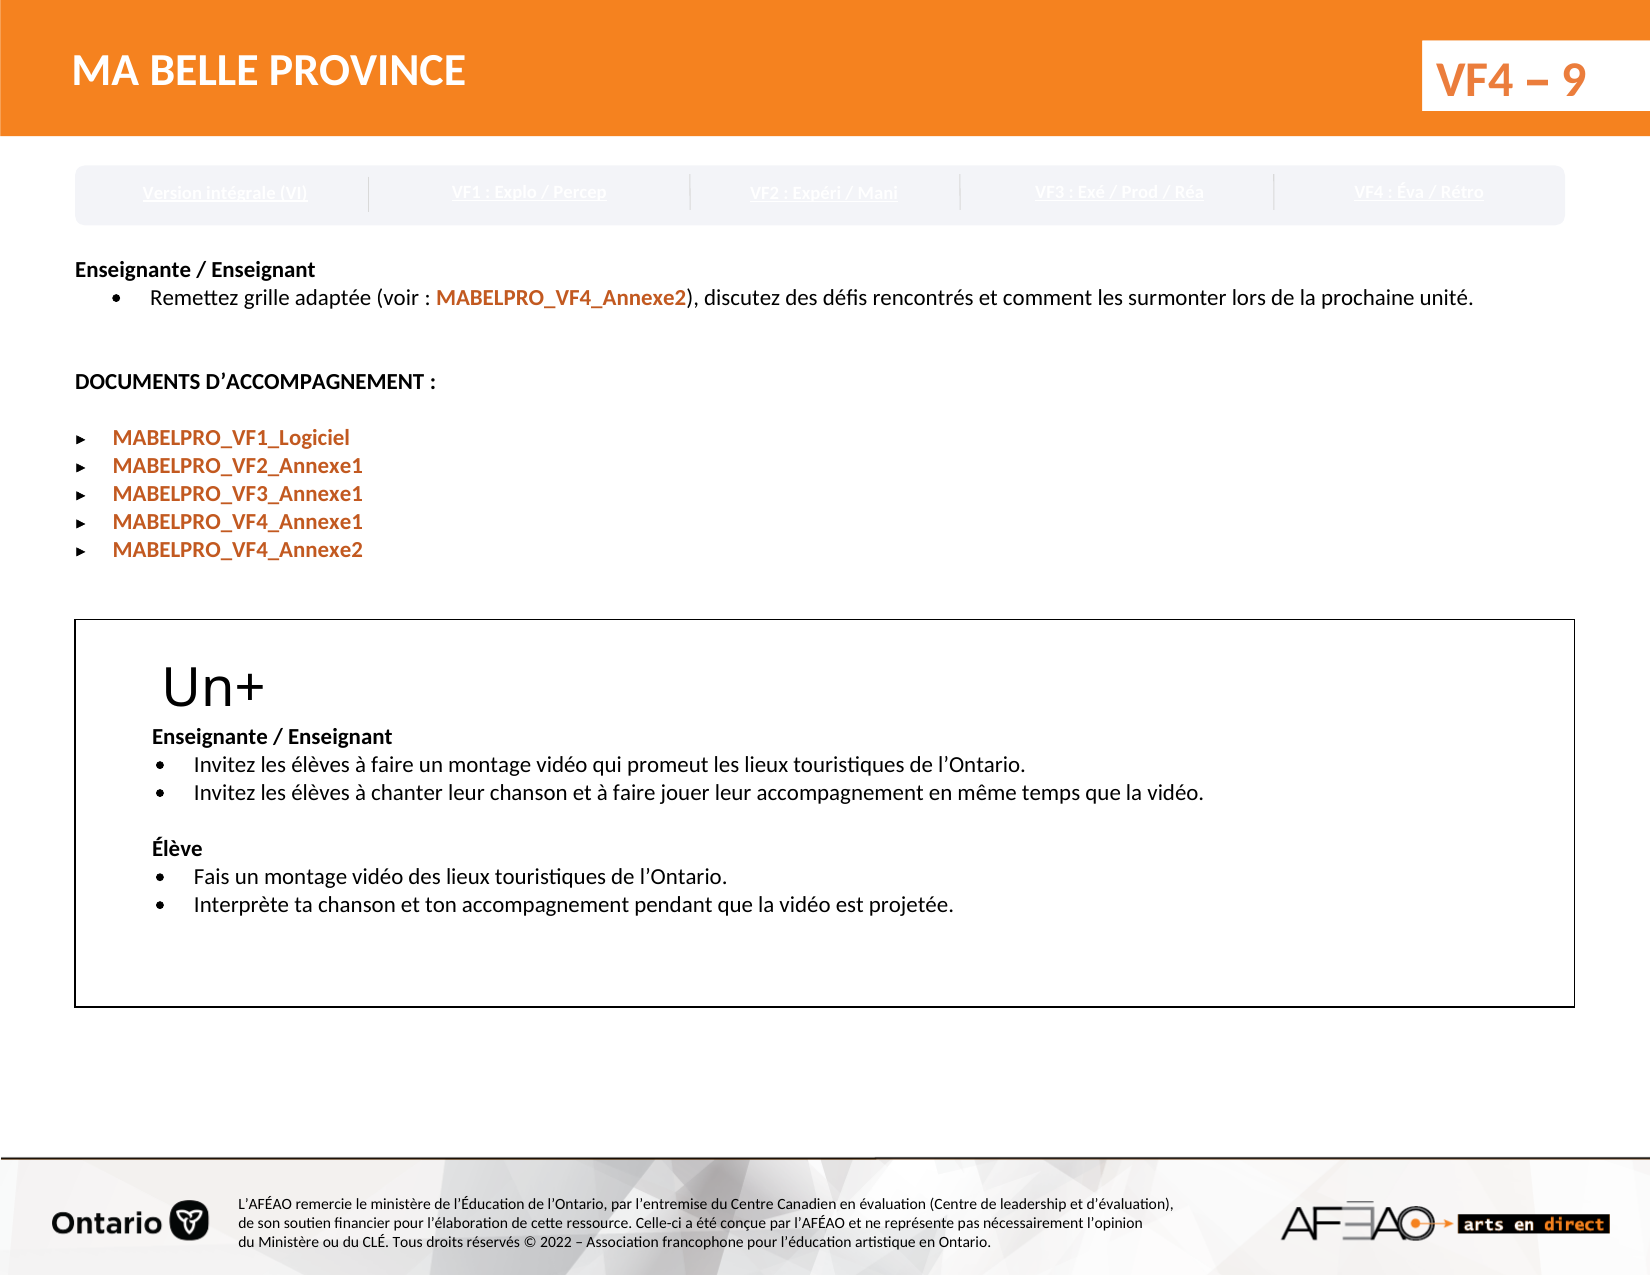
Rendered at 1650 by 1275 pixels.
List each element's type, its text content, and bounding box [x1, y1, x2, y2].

list MABELPRO_VF2_Annexe1 [75, 451, 1575, 479]
list MABELPRO_VF4_Annexe1 [75, 507, 1575, 535]
table_header Un+ Enseignante / Enseignant Invitez les élèves à faire un montage vidéo qui promeut les lieux touristiques de l’Ontario. Invitez les élèves à chanter leur chanson et à faire jouer leur accompagnement en même temps que la vidéo. Élève Fais un montage vidéo des lieux touristiques de l’Ontario. Interprète ta chanson et ton accompagnement pendant que la vidéo est projetée. [76, 620, 1574, 1006]
list MABELPRO_VF3_Annexe1 [75, 479, 1575, 507]
list MABELPRO_VF1_Logiciel [75, 423, 1575, 451]
picture [0, 0, 1650, 1275]
text DOCUMENTS D’ACCOMPAGNEMENT : [75, 367, 1575, 395]
list Remettez grille adaptée (voir : MABELPRO_VF4_Annexe2), discutez des défis rencontrés et comment les surmonter lors de la prochaine unité. [112, 283, 1575, 311]
text Enseignante / Enseignant [75, 255, 1575, 283]
list MABELPRO_VF4_Annexe2 [75, 535, 1575, 563]
